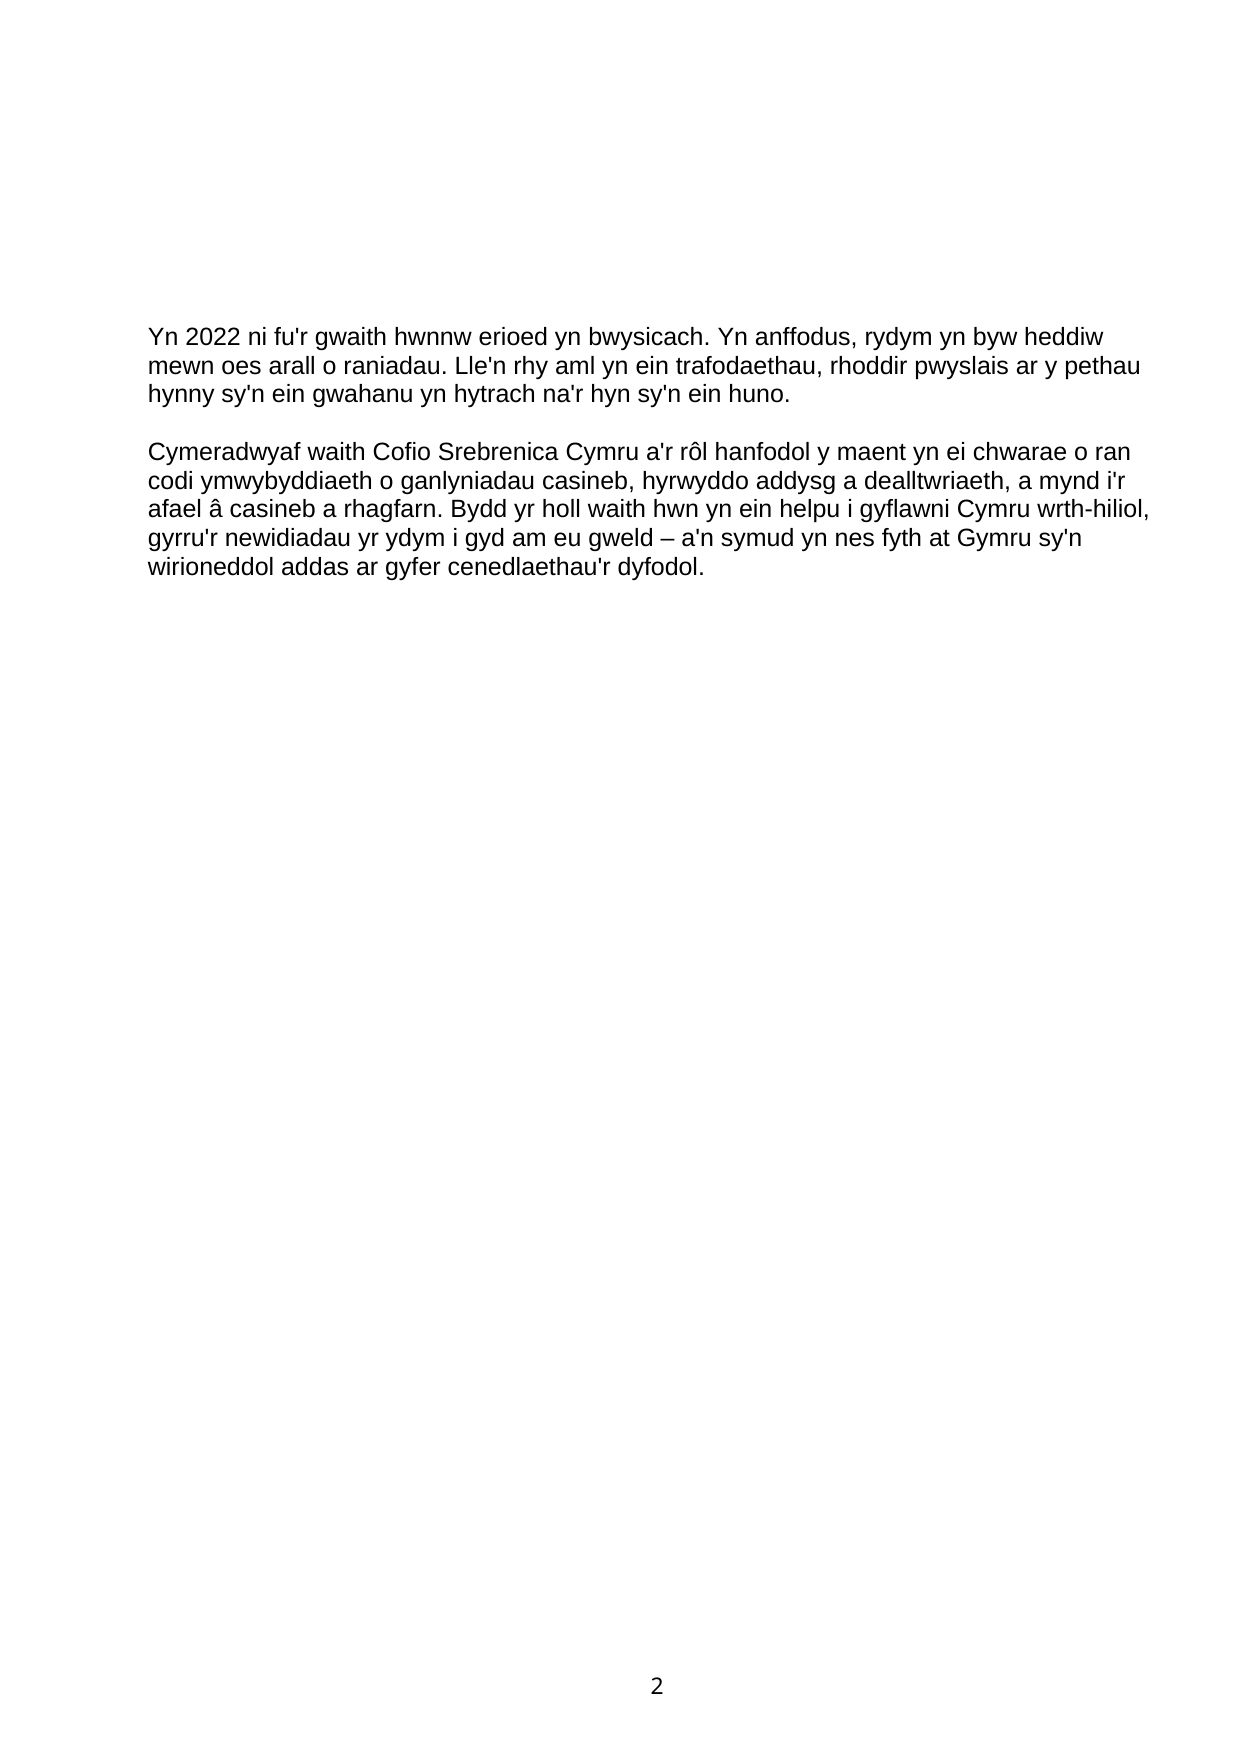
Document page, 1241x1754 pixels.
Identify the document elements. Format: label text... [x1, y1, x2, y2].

text Yn 2022 ni fu'r gwaith hwnnw erioed yn bwysicach. Yn anffodus, rydym yn byw heddiw mewn oes arall o raniadau. Lle'n rhy aml yn ein trafodaethau, rhoddir pwyslais ar y pethau hynny sy'n ein gwahanu yn hytrach na'r hyn sy'n ein huno. [148, 322, 1166, 408]
text Cymeradwyaf waith Cofio Srebrenica Cymru a'r rôl hanfodol y maent yn ei chwarae o ran codi ymwybyddiaeth o ganlyniadau casineb, hyrwyddo addysg a dealltwriaeth, a mynd i'r afael â casineb a rhagfarn. Bydd yr holl waith hwn yn ein helpu i gyflawni Cymru wrth-hiliol, gyrru'r newidiadau yr ydym i gyd am eu gweld – a'n symud yn nes fyth at Gymru sy'n wirioneddol addas ar gyfer cenedlaethau'r dyfodol. [148, 437, 1166, 581]
